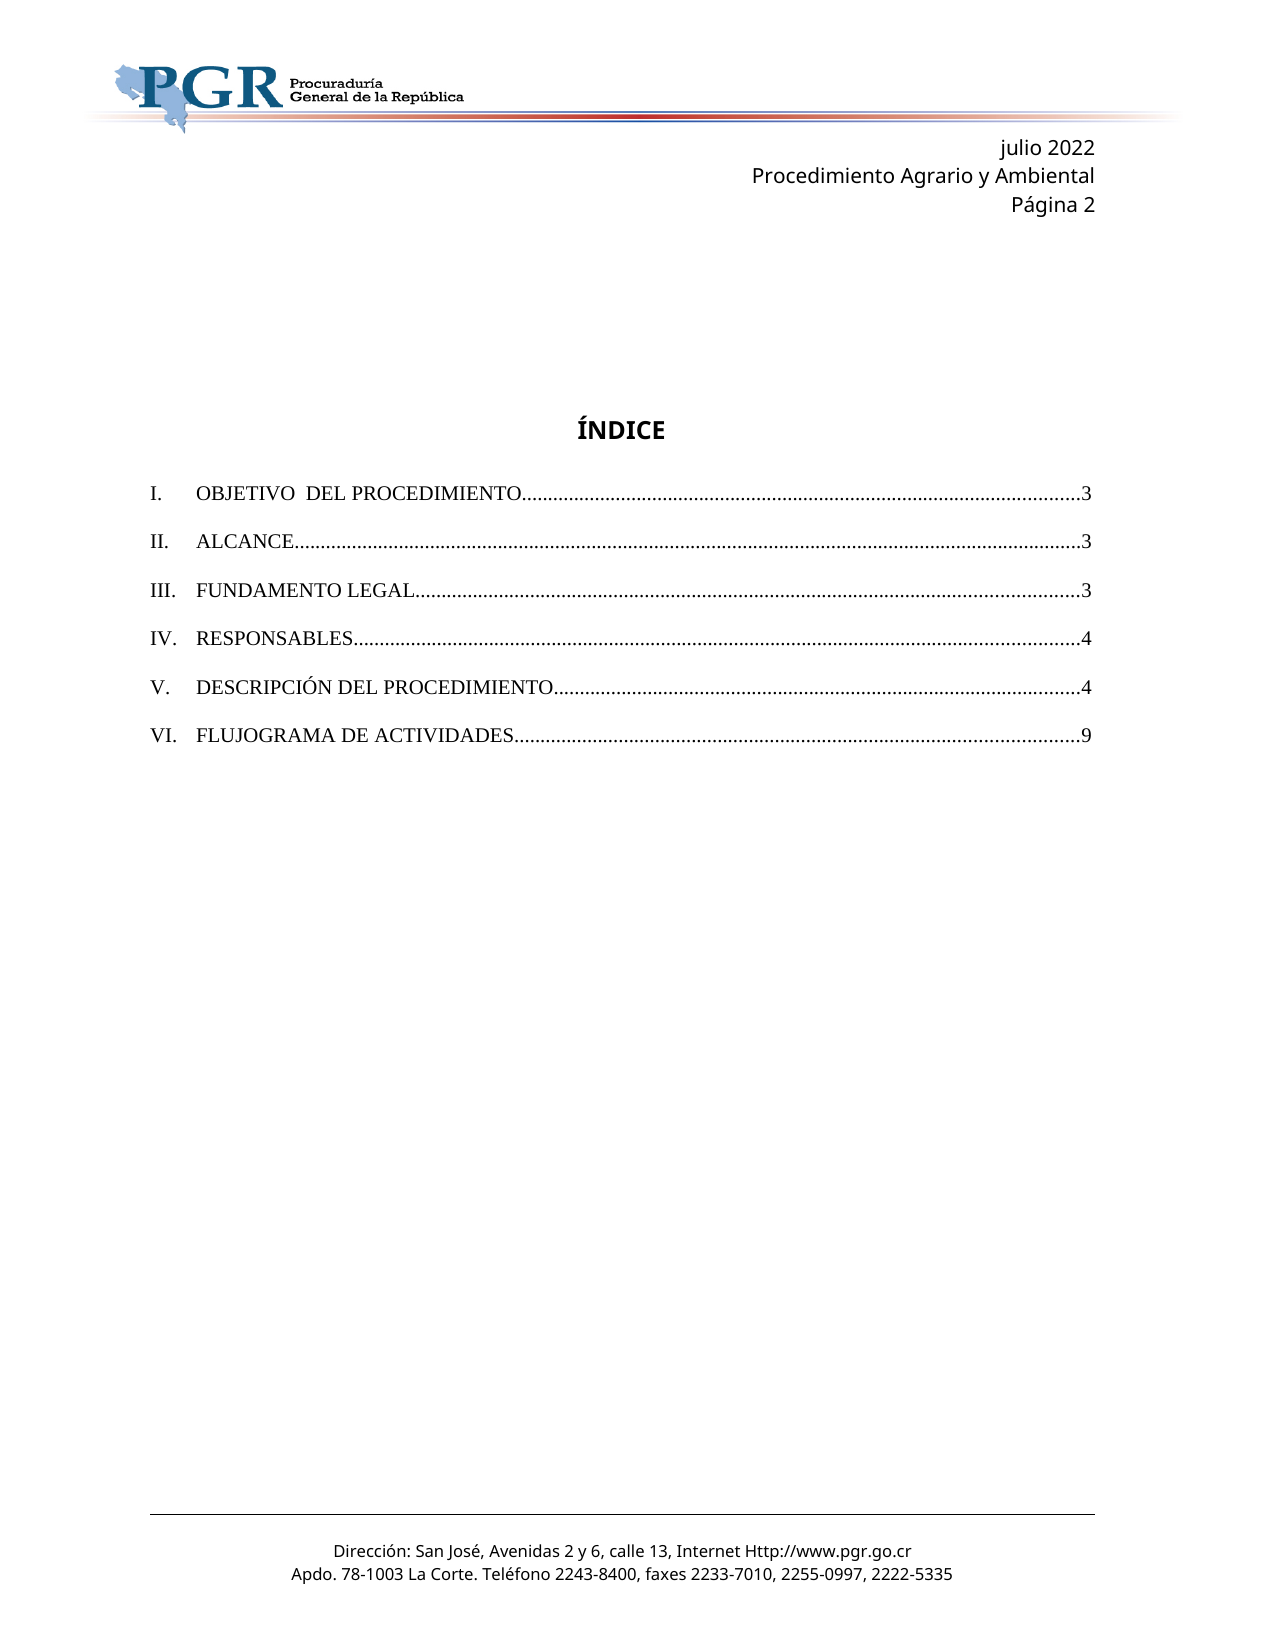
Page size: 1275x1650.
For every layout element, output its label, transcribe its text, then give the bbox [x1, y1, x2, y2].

text ÍNDICE [150, 413, 1093, 447]
text II. ALCANCE 3 [150, 529, 1093, 553]
text III. FUNDAMENTO LEGAL 3 [150, 578, 1093, 602]
picture [76, 64, 1189, 134]
text VI. FLUJOGRAMA DE ACTIVIDADES 9 [150, 723, 1093, 747]
text I. OBJETIVO DEL PROCEDIMIENTO 3 [150, 481, 1093, 505]
text IV. RESPONSABLES 4 [150, 626, 1093, 650]
text V. DESCRIPCIÓN DEL PROCEDIMIENTO 4 [150, 675, 1093, 699]
